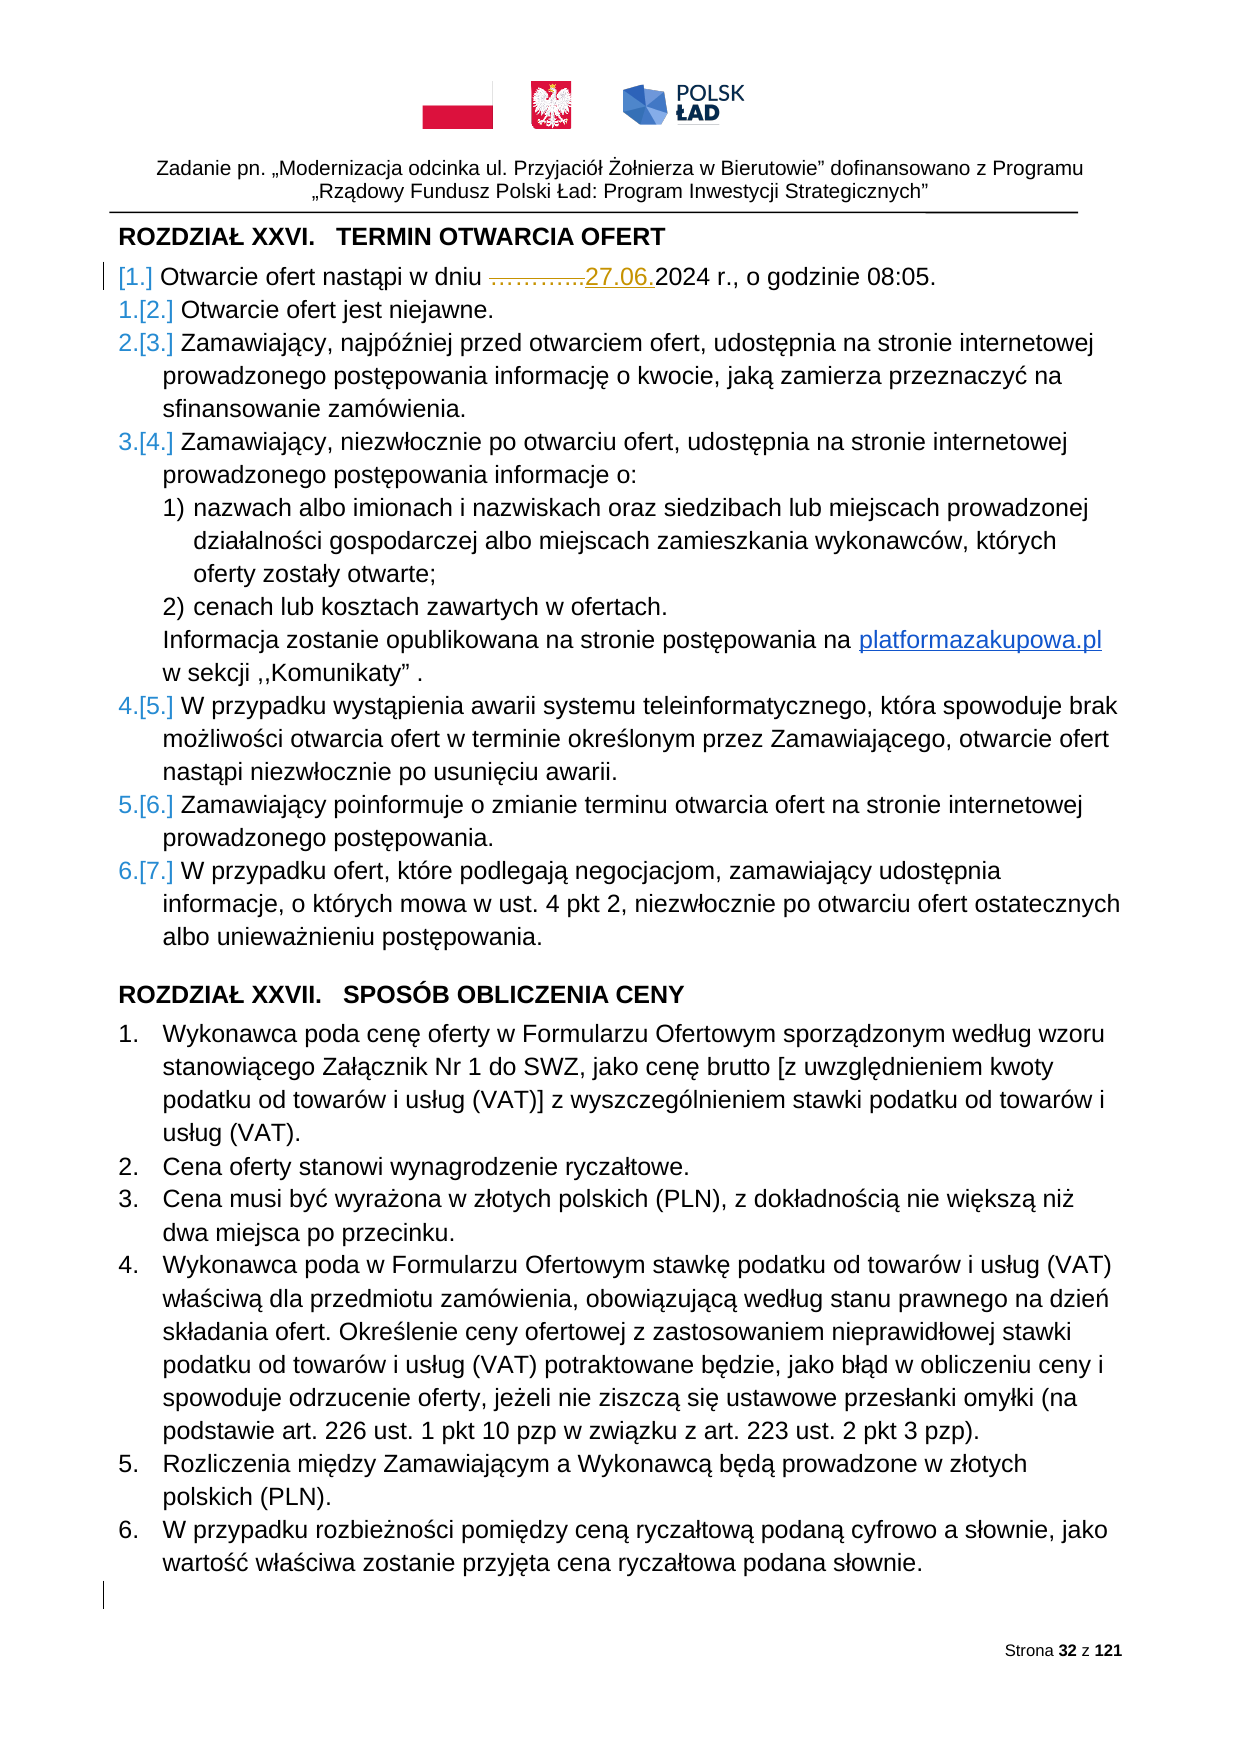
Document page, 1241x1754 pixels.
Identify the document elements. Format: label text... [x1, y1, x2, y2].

picture [421, 81, 571, 129]
list Wykonawca poda cenę oferty w Formularzu Ofertowym sporządzonym według wzoru stanowiącego Załącznik Nr 1 do SWZ, jako cenę brutto [z uwzględnieniem kwoty podatku od towarów i usług (VAT)] z wyszczególnieniem stawki podatku od towarów i usług (VAT). [118, 1019, 1122, 1147]
list Rozliczenia między Zamawiającym a Wykonawcą będą prowadzone w złotych polskich (PLN). [118, 1449, 1122, 1510]
list Otwarcie ofert nastąpi w dniu 2024 r., o godzinie 08:05. [118, 262, 1122, 290]
list Wykonawca poda w Formularzu Ofertowym stawkę podatku od towarów i usług (VAT) właściwą dla przedmiotu zamówienia, obowiązującą według stanu prawnego na dzień składania ofert. Określenie ceny ofertowej z zastosowaniem nieprawidłowej stawki podatku od towarów i usług (VAT) potraktowane będzie, jako błąd w obliczeniu ceny i spowoduje odrzucenie oferty, jeżeli nie ziszczą się ustawowe przesłanki omyłki (na podstawie art. 226 ust. 1 pkt 10 pzp w związku z art. 223 ust. 2 pkt 3 pzp). [118, 1251, 1122, 1444]
list Cena oferty stanowi wynagrodzenie ryczałtowe. [118, 1151, 1122, 1180]
list W przypadku wystąpienia awarii systemu teleinformatycznego, która spowoduje brak możliwości otwarcia ofert w terminie określonym przez Zamawiającego, otwarcie ofert nastąpi niezwłocznie po usunięciu awarii. [118, 691, 1122, 786]
list W przypadku rozbieżności pomiędzy ceną ryczałtową podaną cyfrowo a słownie, jako wartość właściwa zostanie przyjęta cena ryczałtowa podana słownie. [118, 1515, 1122, 1576]
list nazwach albo imionach i nazwiskach oraz siedzibach lub miejscach prowadzonej działalności gospodarczej albo miejscach zamieszkania wykonawców, których oferty zostały otwarte; [162, 493, 1122, 588]
list Zamawiający, niezwłocznie po otwarciu ofert, udostępnia na stronie internetowej prowadzonego postępowania informacje o: [118, 427, 1122, 488]
list cenach lub kosztach zawartych w ofertach. [162, 592, 1122, 621]
list Zamawiający poinformuje o zmianie terminu otwarcia ofert na stronie internetowej prowadzonego postępowania. [118, 790, 1122, 852]
list Zamawiający, najpóźniej przed otwarciem ofert, udostępnia na stronie internetowej prowadzonego postępowania informację o kwocie, jaką zamierza przeznaczyć na sfinansowanie zamówienia. [118, 328, 1122, 422]
subtitle ROZDZIAŁ XXVII. SPOSÓB OBLICZENIA CENY [118, 980, 1122, 1009]
list Cena musi być wyrażona w złotych polskich (PLN), z dokładnością nie większą niż dwa miejsca po przecinku. [118, 1184, 1122, 1246]
list W przypadku ofert, które podlegają negocjacjom, zamawiający udostępnia informacje, o których mowa w ust. 4 pkt 2, niezwłocznie po otwarciu ofert ostatecznych albo unieważnieniu postępowania. [118, 856, 1122, 951]
list Otwarcie ofert jest niejawne. [118, 295, 1122, 323]
picture [623, 84, 745, 125]
subtitle ROZDZIAŁ XXVI. TERMIN OTWARCIA OFERT [118, 222, 1122, 251]
text Informacja zostanie opublikowana na stronie postępowania na platformazakupowa.pl w sekcji ,,Komunikaty” . [162, 625, 1122, 687]
